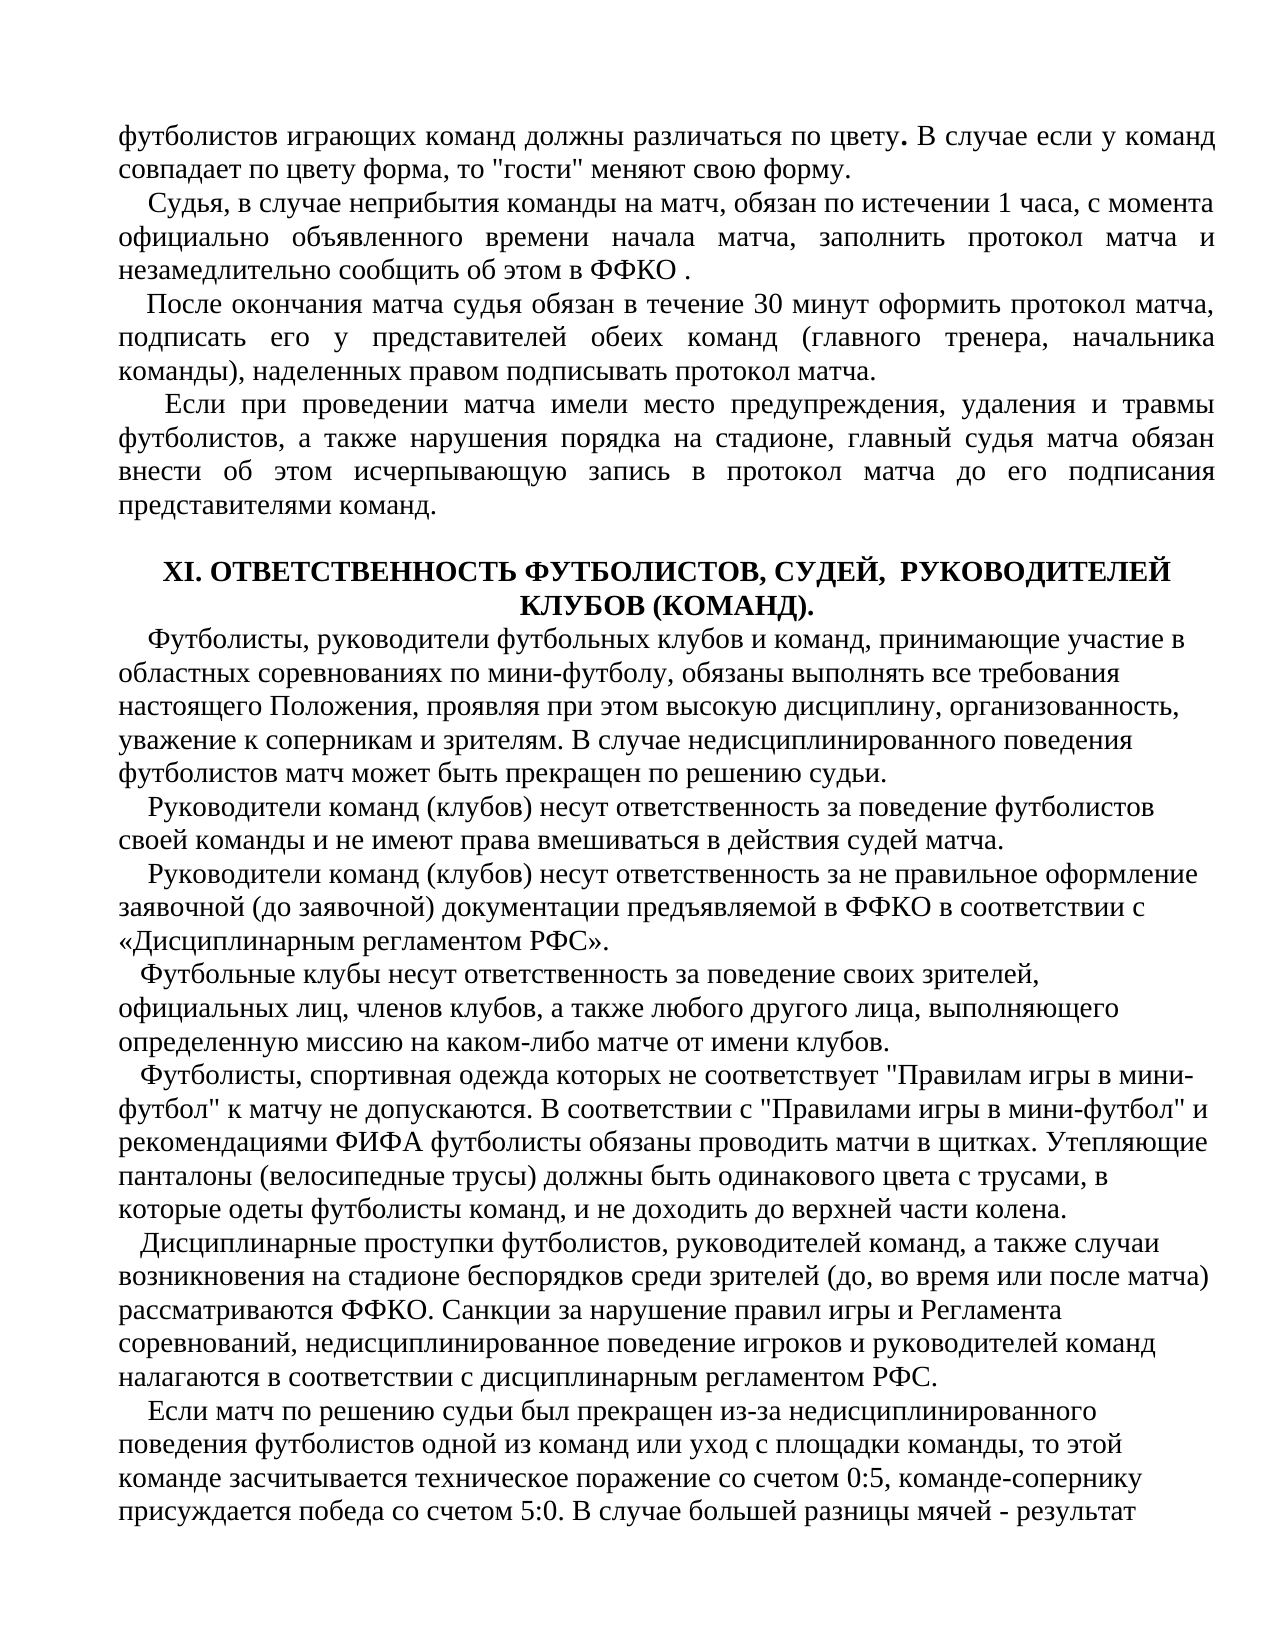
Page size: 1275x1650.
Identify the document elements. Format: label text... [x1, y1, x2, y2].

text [118, 1393, 1216, 1527]
text Судья, в случае неприбытия команды на матч, обязан по истечении 1 часа, с момента официально объявленного времени начала матча, заполнить протокол матча и незамедлительно сообщить об этом в ФФКО . [118, 185, 1216, 286]
text Если при проведении матча имели место предупреждения, удаления и травмы футболистов, а также нарушения порядка на стадионе, главный судья матча обязан внести об этом исчерпывающую запись в протокол матча до его подписания представителями команд. [118, 386, 1216, 521]
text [118, 118, 1216, 185]
text Руководители команд (клубов) несут ответственность за поведение футболистов своей команды и не имеют права вмешиваться в действия судей матча. [118, 789, 1216, 856]
text XI. Ответственность футболистов, судей, руководителей клубов (команд). [118, 554, 1216, 621]
text Футбольные клубы несут ответственность за поведение своих зрителей, официальных лиц, членов клубов, а также любого другого лица, выполняющего определенную миссию на каком-либо матче от имени клубов. [118, 957, 1216, 1057]
text Руководители команд (клубов) несут ответственность за не правильное оформление заявочной (до заявочной) документации предъявляемой в ФФКО в соответствии с «Дисциплинарным регламентом РФС». [118, 856, 1216, 957]
text Футболисты, спортивная одежда которых не соответствует "Правилам игры в мини-футбол" к матчу не допускаются. В соответствии с "Правилами игры в мини-футбол" и рекомендациями ФИФА футболисты обязаны проводить матчи в щитках. Утепляющие панталоны (велосипедные трусы) должны быть одинакового цвета с трусами, в которые одеты футболисты команд, и не доходить до верхней части колена. [118, 1057, 1216, 1225]
text После окончания матча судья обязан в течение 30 минут оформить протокол матча, подписать его у представителей обеих команд (главного тренера, начальника команды), наделенных правом подписывать протокол матча. [118, 286, 1216, 386]
text Дисциплинарные проступки футболистов, руководителей команд, а также случаи возникновения на стадионе беспорядков среди зрителей (до, во время или после матча) рассматриваются ФФКО. Санкции за нарушение правил игры и Регламента соревнований, недисциплинированное поведение игроков и руководителей команд налагаются в соответствии с дисциплинарным регламентом РФС. [118, 1225, 1216, 1393]
text Футболисты, руководители футбольных клубов и команд, принимающие участие в областных соревнованиях по мини-футболу, обязаны выполнять все требования настоящего Положения, проявляя при этом высокую дисциплину, организованность, уважение к соперникам и зрителям. В случае недисциплинированного поведения футболистов матч может быть прекращен по решению судьи. [118, 621, 1216, 789]
